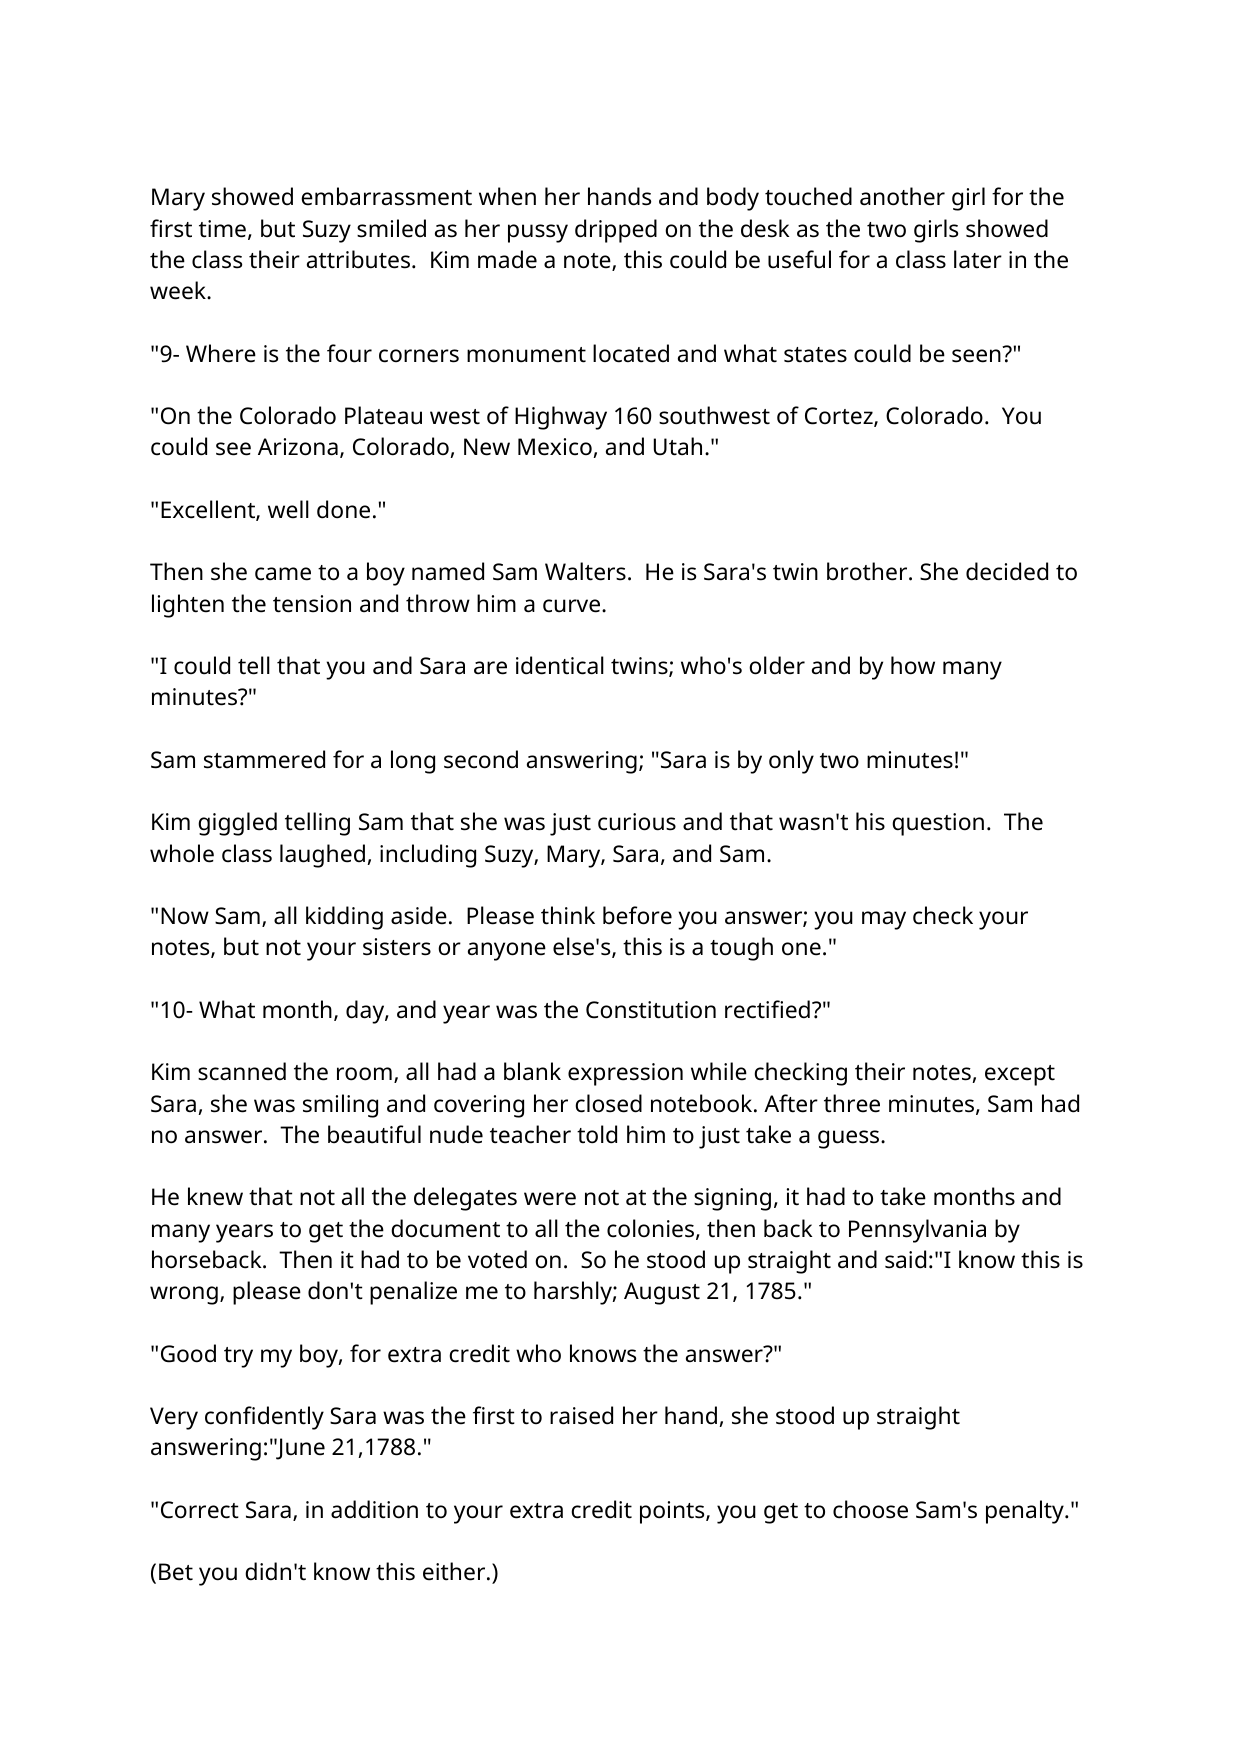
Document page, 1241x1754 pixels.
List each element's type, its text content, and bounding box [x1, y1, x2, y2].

text "9- Where is the four corners monument located and what states could be seen?" [150, 337, 1090, 369]
text "I could tell that you and Sara are identical twins; who's older and by how many minutes?" [150, 650, 1090, 712]
text Very confidently Sara was the first to raised her hand, she stood up straight answering:"June 21,1788." [150, 1400, 1090, 1462]
text "Now Sam, all kidding aside. Please think before you answer; you may check your notes, but not your sisters or anyone else's, this is a tough one." [150, 900, 1090, 962]
text He knew that not all the delegates were not at the signing, it had to take months and many years to get the document to all the colonies, then back to Pennsylvania by horseback. Then it had to be voted on. So he stood up straight and said:"I know this is wrong, please don't penalize me to harshly; August 21, 1785." [150, 1181, 1090, 1306]
text Kim scanned the room, all had a blank expression while checking their notes, except Sara, she was smiling and covering her closed notebook. After three minutes, Sam had no answer. The beautiful nude teacher told him to just take a guess. [150, 1056, 1090, 1150]
text "Correct Sara, in addition to your extra credit points, you get to choose Sam's penalty." [150, 1494, 1090, 1525]
text "On the Colorado Plateau west of Highway 160 southwest of Cortez, Colorado. You could see Arizona, Colorado, New Mexico, and Utah." [150, 400, 1090, 462]
text (Bet you didn't know this either.) [150, 1556, 1090, 1587]
text "Excellent, well done." [150, 494, 1090, 525]
text Mary showed embarrassment when her hands and body touched another girl for the first time, but Suzy smiled as her pussy dripped on the desk as the two girls showed the class their attributes. Kim made a note, this could be useful for a class later in the week. [150, 181, 1090, 306]
text "Good try my boy, for extra credit who knows the answer?" [150, 1337, 1090, 1369]
text Then she came to a boy named Sam Walters. He is Sara's twin brother. She decided to lighten the tension and throw him a curve. [150, 556, 1090, 619]
text Kim giggled telling Sam that she was just curious and that wasn't his question. The whole class laughed, including Suzy, Mary, Sara, and Sam. [150, 806, 1090, 869]
text "10- What month, day, and year was the Constitution rectified?" [150, 994, 1090, 1025]
text Sam stammered for a long second answering; "Sara is by only two minutes!" [150, 744, 1090, 775]
